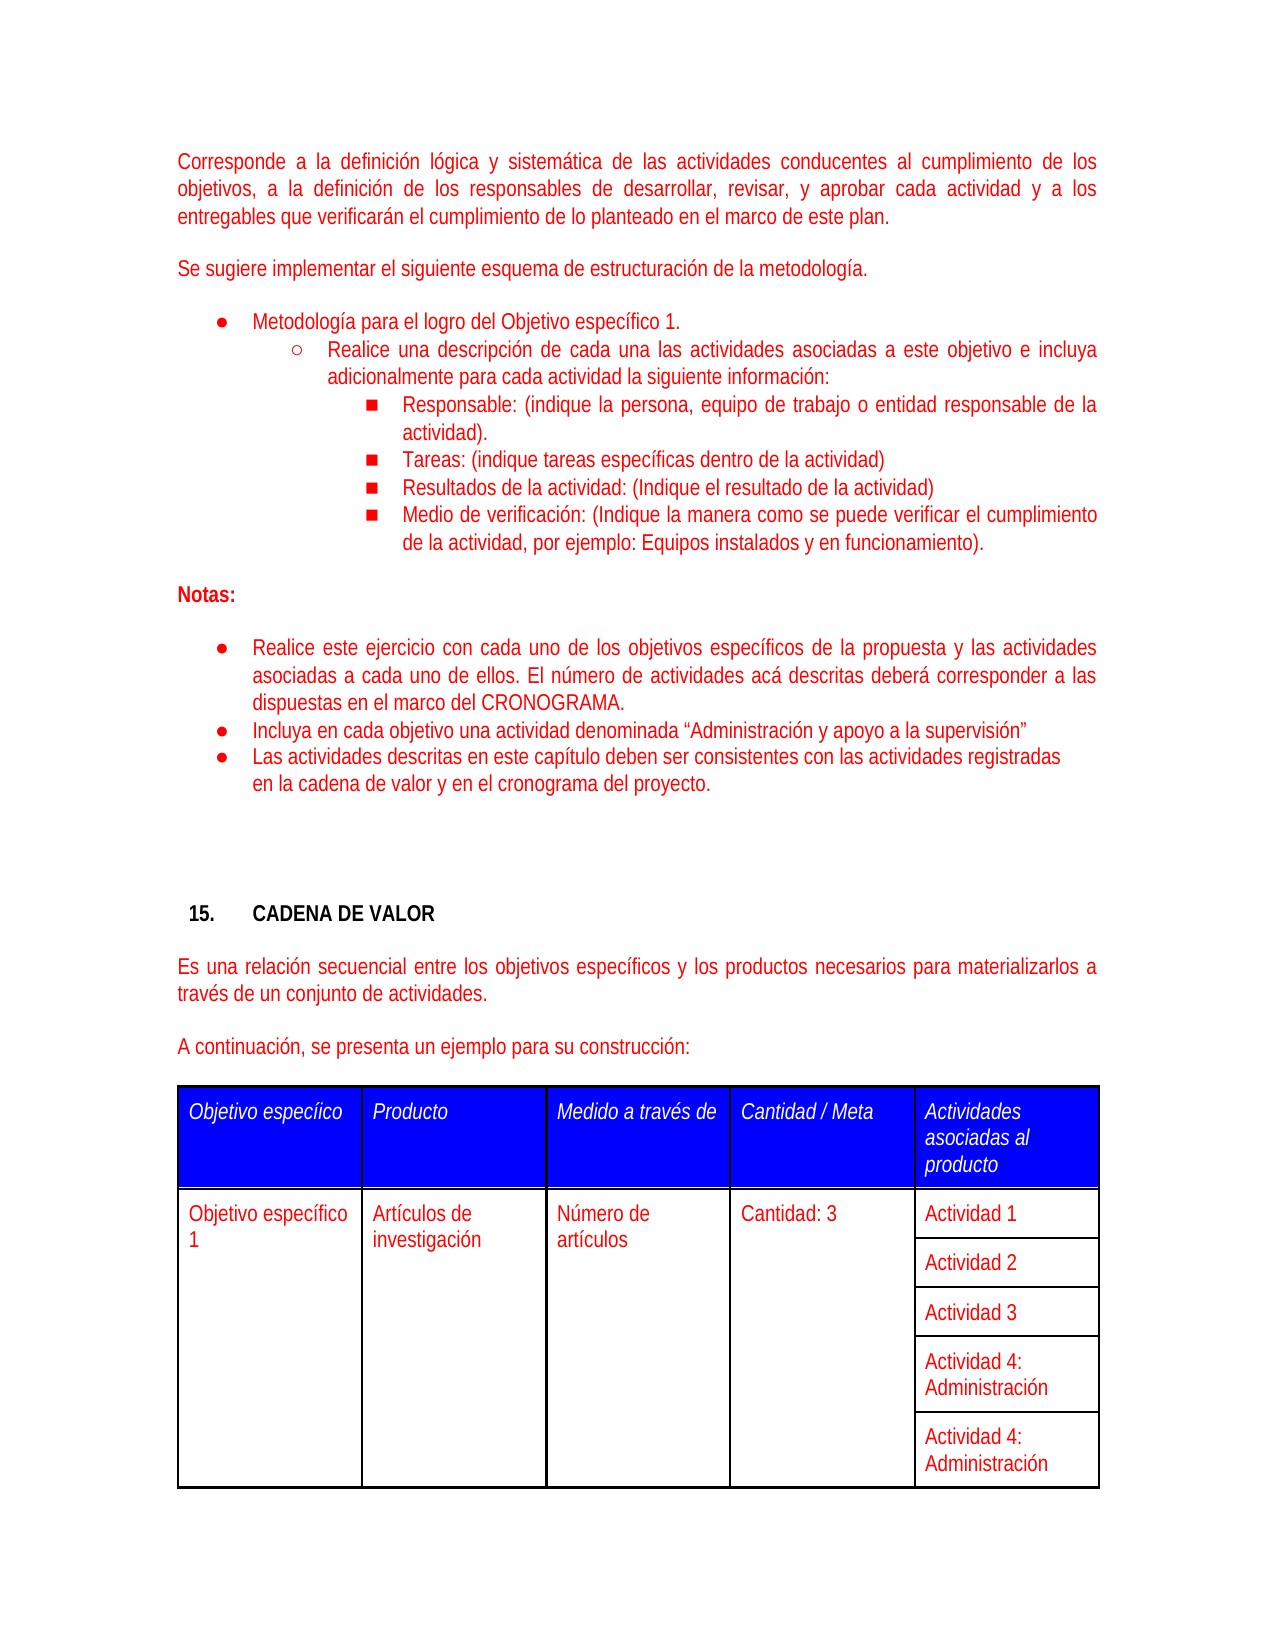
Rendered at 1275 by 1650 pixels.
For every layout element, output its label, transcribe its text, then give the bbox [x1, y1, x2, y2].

list Responsable: (indique la persona, equipo de trabajo o entidad responsable de la actividad). [365, 391, 1098, 445]
text Corresponde a la definición lógica y sistemática de las actividades conducentes al cumplimiento de los objetivos, a la definición de los responsables de desarrollar, revisar, y aprobar cada actividad y a los entregables que verificarán el cumplimiento de lo planteado en el marco de este plan. [177, 148, 1098, 229]
table_cell Actividad 1 [916, 1190, 1098, 1237]
text Es una relación secuencial entre los objetivos específicos y los productos necesarios para materializarlos a través de un conjunto de actividades. [177, 953, 1098, 1007]
list Metodología para el logro del Objetivo específico 1. [215, 308, 1098, 334]
table_header Medido a través de [548, 1088, 729, 1187]
list Tareas: (indique tareas específicas dentro de la actividad) [365, 446, 1098, 472]
table_header Producto [363, 1088, 545, 1187]
table_cell Cantidad: 3 [731, 1190, 914, 1486]
list Realice este ejercicio con cada uno de los objetivos específicos de la propuesta y las actividades asociadas a cada uno de ellos. El número de actividades acá descritas deberá corresponder a las dispuestas en el marco del CRONOGRAMA. [215, 634, 1098, 716]
list Medio de verificación: (Indique la manera como se puede verificar el cumplimiento de la actividad, por ejemplo: Equipos instalados y en funcionamiento). [365, 501, 1098, 555]
table_cell Actividad 4: Administración [916, 1413, 1098, 1486]
list Resultados de la actividad: (Indique el resultado de la actividad) [365, 474, 1098, 500]
table_header Actividades asociadas al producto [916, 1088, 1098, 1187]
text en la cadena de valor y en el cronograma del proyecto. [252, 769, 1098, 796]
table_cell Actividad 2 [916, 1239, 1098, 1286]
list CADENA DE VALOR [215, 900, 1098, 926]
list Incluya en cada objetivo una actividad denominada “Administración y apoyo a la supervisión” [215, 717, 1098, 743]
text A continuación, se presenta un ejemplo para su construcción: [177, 1033, 1098, 1059]
table_header Cantidad / Meta [731, 1088, 914, 1187]
table_cell Artículos de investigación [363, 1190, 545, 1486]
text Notas: [177, 581, 1098, 608]
table_cell Objetivo específico 1 [179, 1190, 361, 1486]
list Las actividades descritas en este capítulo deben ser consistentes con las actividades registradas [215, 743, 1098, 769]
text Se sugiere implementar el siguiente esquema de estructuración de la metodología. [177, 255, 1098, 282]
table_cell Actividad 4: Administración [916, 1337, 1098, 1411]
list Realice una descripción de cada una las actividades asociadas a este objetivo e incluya adicionalmente para cada actividad la siguiente información: [290, 336, 1098, 389]
table_cell Actividad 3 [916, 1288, 1098, 1335]
table_header Objetivo especíico [179, 1088, 361, 1187]
table_cell Número de artículos [548, 1190, 729, 1486]
